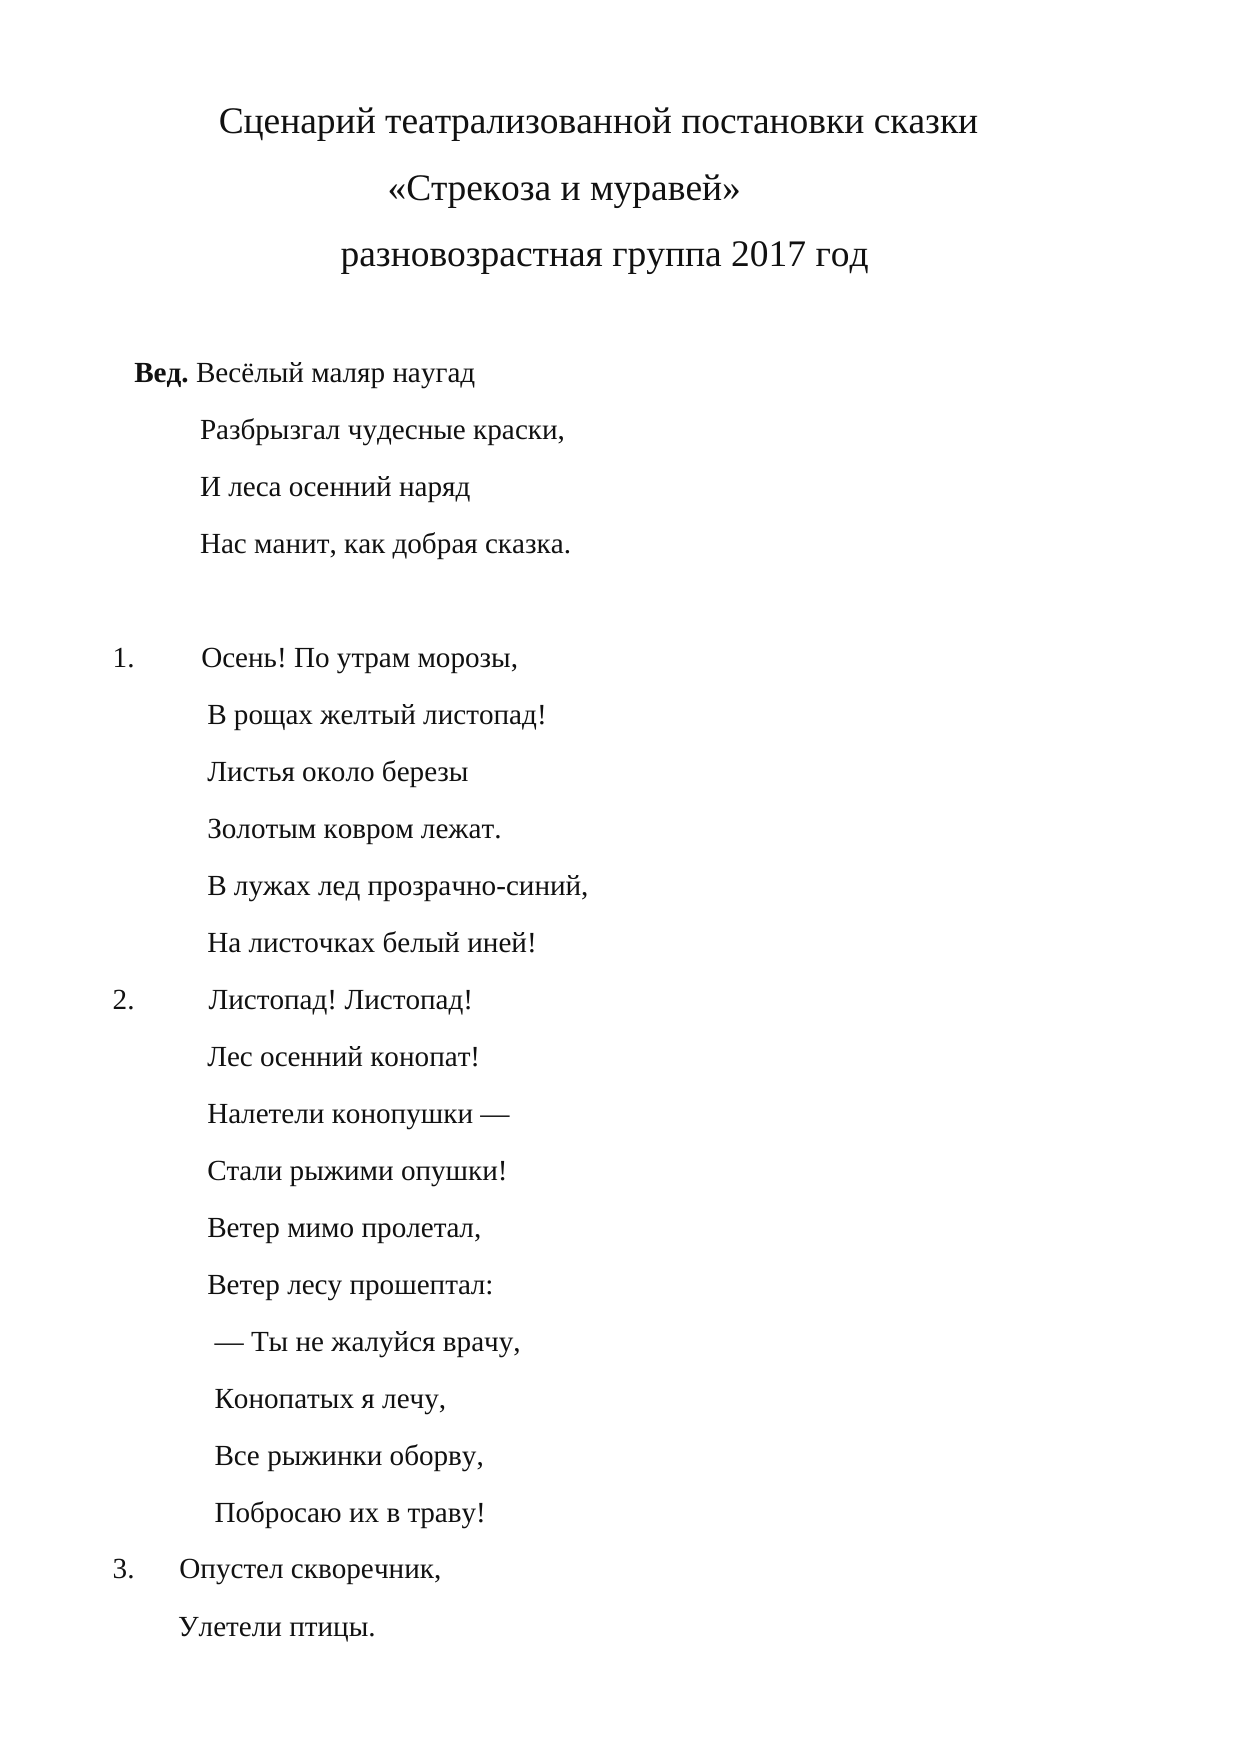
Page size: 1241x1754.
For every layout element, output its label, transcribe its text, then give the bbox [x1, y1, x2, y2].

text — Ты не жалуйся врачу, [134, 1324, 1165, 1357]
text Побросаю их в траву! [134, 1495, 1165, 1528]
text Разбрызгал чудесные краски, [134, 412, 1165, 446]
list Осень! По утрам морозы, [112, 640, 1165, 673]
text разновозрастная группа 2017 год [134, 232, 1165, 275]
text Вед. Весёлый маляр наугад [134, 355, 1165, 389]
text И леса осенний наряд [134, 469, 1165, 503]
list Опустел скворечник, [112, 1552, 1165, 1585]
text Улетели птицы. [134, 1609, 1165, 1642]
text На листочках белый иней! [134, 925, 1165, 958]
text Нас манит, как добрая сказка. [134, 526, 1165, 559]
text В лужах лед прозрачно-синий, [134, 868, 1165, 901]
text Ветер мимо пролетал, [134, 1210, 1165, 1243]
text Стали рыжими опушки! [134, 1153, 1165, 1186]
text В рощах желтый листопад! [134, 697, 1165, 731]
text Сценарий театрализованной постановки сказки [134, 98, 1165, 142]
text Золотым ковром лежат. [134, 811, 1165, 844]
text Ветер лесу прошептал: [134, 1267, 1165, 1300]
text Налетели конопушки — [134, 1096, 1165, 1129]
list Листопад! Листопад! [112, 982, 1165, 1015]
text «Стрекоза и муравей» [134, 165, 1165, 208]
text Все рыжинки оборву, [134, 1438, 1165, 1471]
text Конопатых я лечу, [134, 1381, 1165, 1414]
text Лес осенний конопат! [134, 1039, 1165, 1072]
text Листья около березы [134, 754, 1165, 787]
